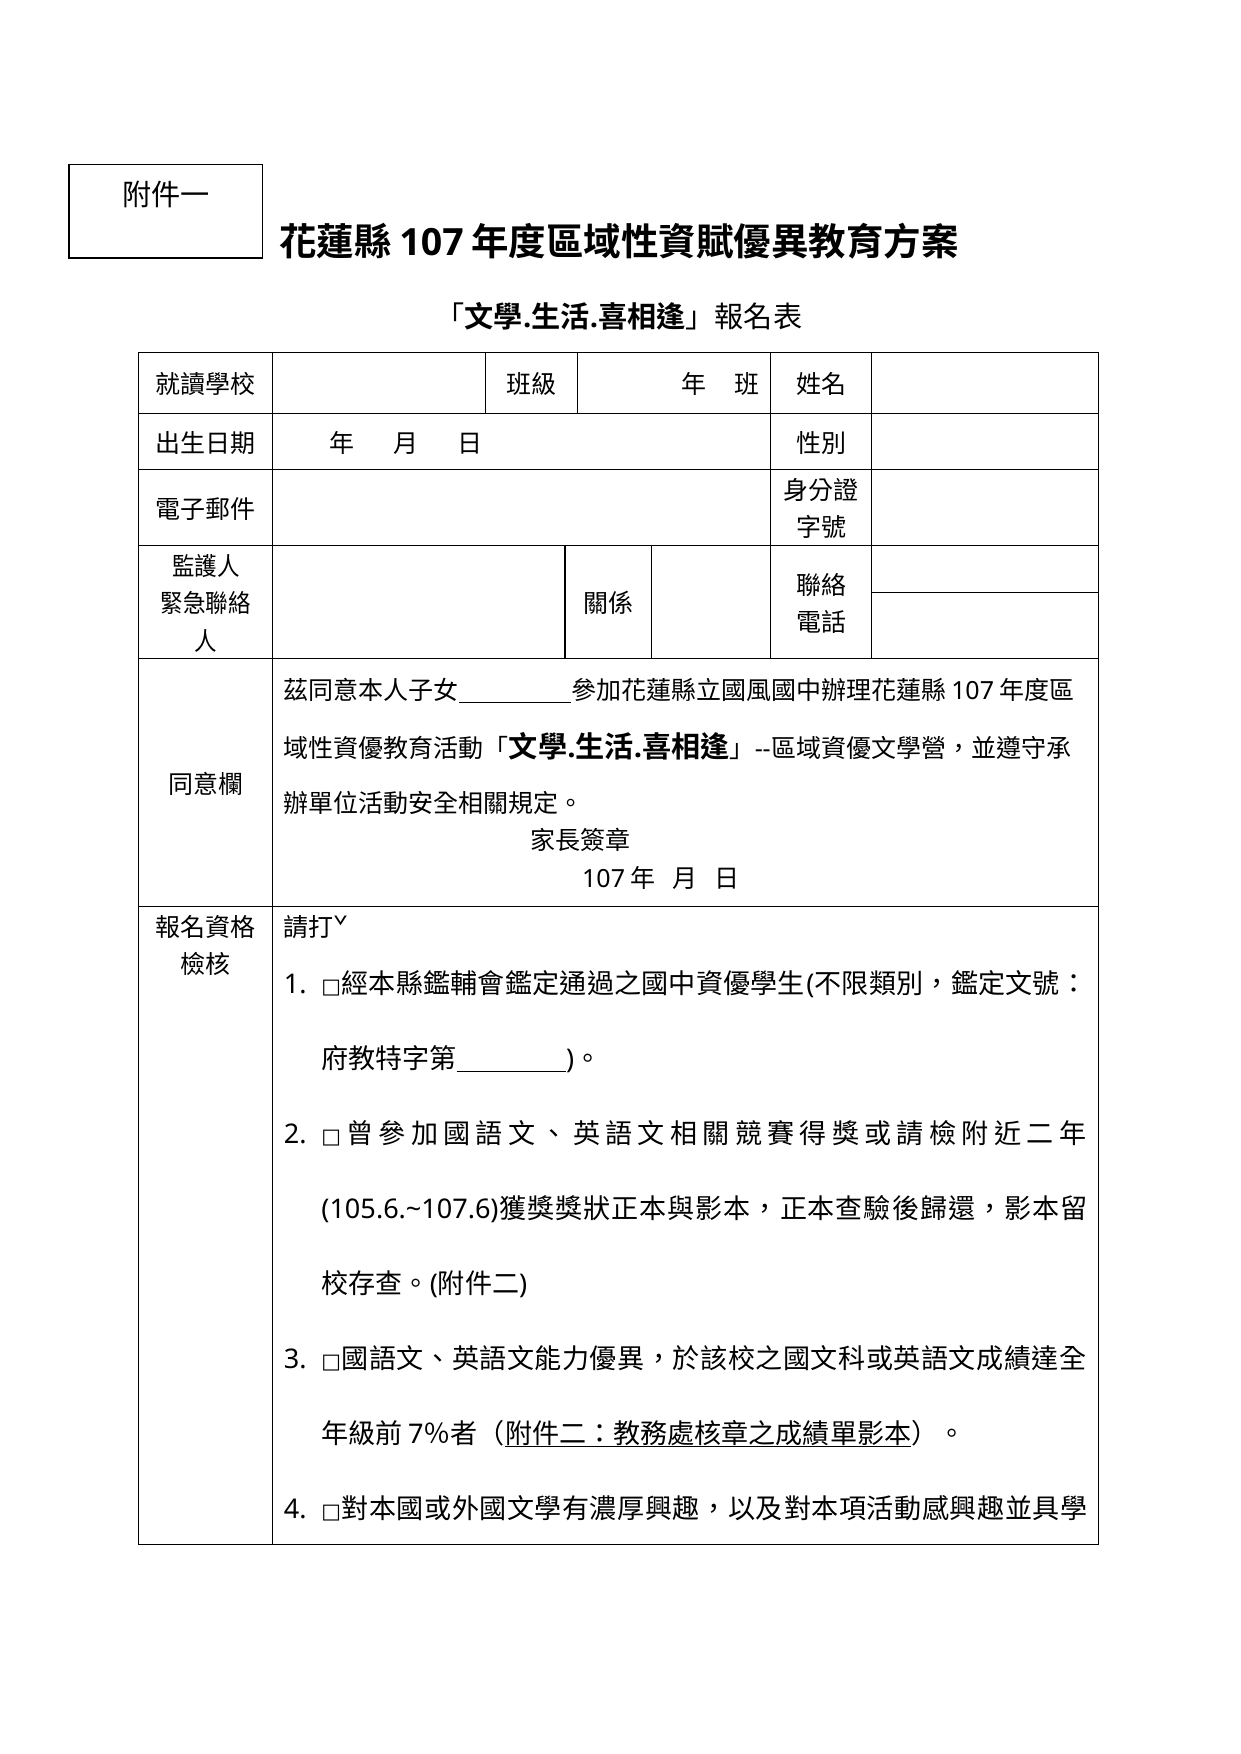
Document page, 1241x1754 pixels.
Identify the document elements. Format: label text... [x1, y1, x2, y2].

text 花蓮縣107年度區域性資賦優異教育方案 [150, 202, 1087, 277]
table_cell 性別 [771, 414, 871, 469]
table_cell 出生日期 [139, 414, 272, 469]
table_cell [872, 593, 1098, 658]
table_cell 茲同意本人子女 參加花蓮縣立國風國中辦理花蓮縣107年度區域性資優教育活動「文學.生活.喜相逢」--區域資優文學營，並遵守承辦單位活動安全相關規定。 家長簽章 107年 月 日 [273, 659, 1098, 906]
table_cell 聯絡 電話 [771, 546, 871, 658]
table_cell [273, 546, 564, 658]
table_header 就讀學校 [139, 353, 272, 413]
table_cell [273, 470, 770, 545]
table_cell [652, 546, 770, 658]
table_cell [872, 470, 1098, 545]
table_cell 同意欄 [139, 659, 272, 906]
table_cell [872, 414, 1098, 469]
table_cell 年 月 日 [273, 414, 770, 469]
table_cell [273, 907, 1098, 1544]
table_cell [872, 546, 1098, 592]
table_cell 身分證字號 [771, 470, 871, 545]
table_header 姓名 [771, 353, 871, 413]
table_header [273, 353, 485, 413]
table_header 班級 [486, 353, 577, 413]
table_header [872, 353, 1098, 413]
table_cell 監護人 緊急聯絡人 [139, 546, 272, 658]
table_cell 電子郵件 [139, 470, 272, 545]
text 「文學.生活.喜相逢」報名表 [150, 277, 1087, 352]
table_cell 報名資格 檢核 [139, 907, 272, 1544]
table_header 年 班 [578, 353, 770, 413]
table_cell 關係 [566, 546, 651, 658]
